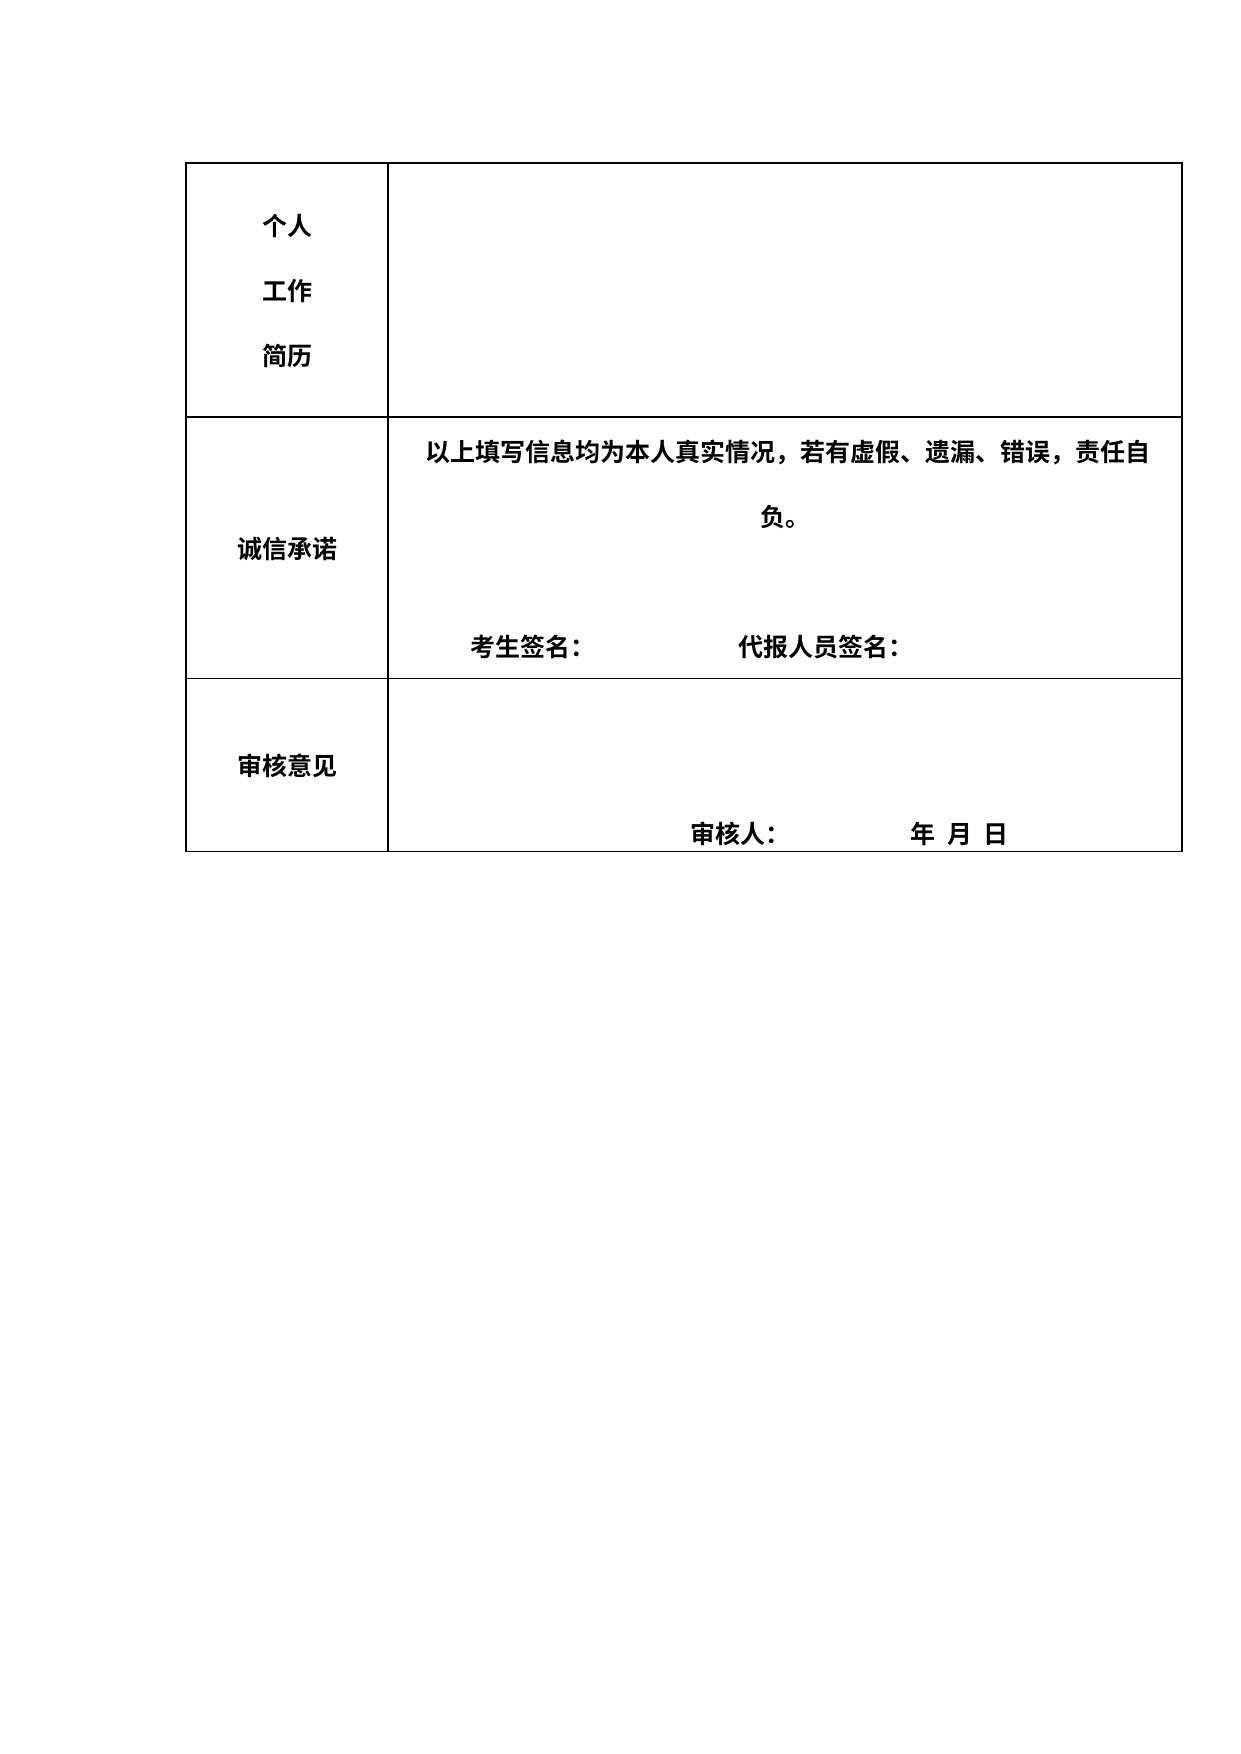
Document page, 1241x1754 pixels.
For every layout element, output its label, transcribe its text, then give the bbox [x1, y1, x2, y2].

table_cell 审核人： 年 月 日 [389, 679, 1181, 851]
table_cell 个人 工作 简历 [187, 164, 387, 416]
table_cell 以上填写信息均为本人真实情况，若有虚假、遗漏、错误，责任自负。 考生签名： 代报人员签名： [389, 418, 1181, 678]
table_cell [389, 164, 1181, 416]
table_cell 诚信承诺 [187, 418, 387, 678]
table_cell 审核意见 [187, 679, 387, 851]
